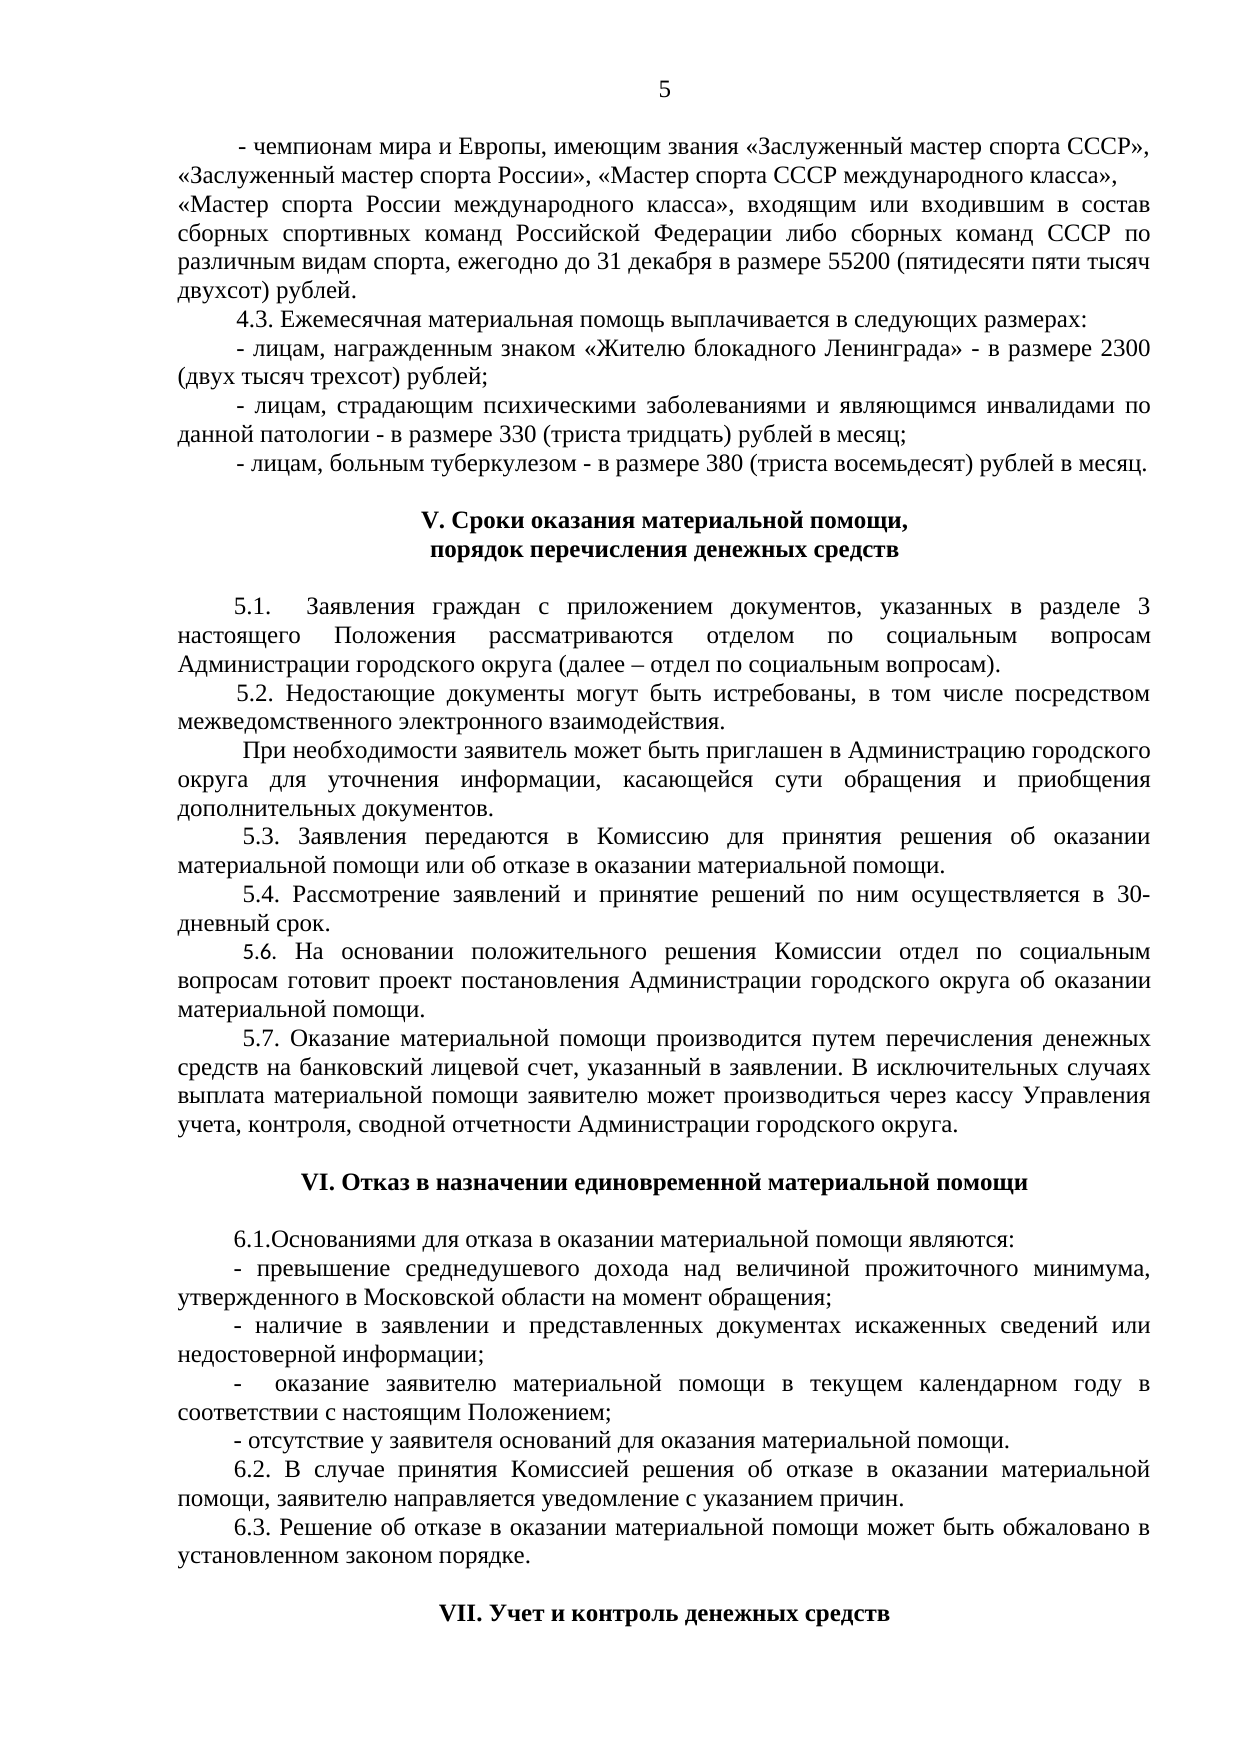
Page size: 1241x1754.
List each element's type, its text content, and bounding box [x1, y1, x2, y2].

text - лицам, награжденным знаком «Жителю блокадного Ленинграда» - в размере 2300 (двух тысяч трехсот) рублей; [177, 333, 1152, 390]
title VI. Отказ в назначении единовременной материальной помощи [177, 1167, 1152, 1195]
text При необходимости заявитель может быть приглашен в Администрацию городского округа для уточнения информации, касающейся сути обращения и приобщения дополнительных документов. [177, 735, 1152, 821]
text 5.6. На основании положительного решения Комиссии отдел по социальным вопросам готовит проект постановления Администрации городского округа об оказании материальной помощи. [177, 936, 1152, 1023]
text «Мастер спорта России международного класса», входящим или входившим в состав сборных спортивных команд Российской Федерации либо сборных команд СССР по различным видам спорта, ежегодно до 31 декабря в размере 55200 (пятидесяти пяти тысяч двухсот) рублей. [177, 189, 1152, 304]
title V. Сроки оказания материальной помощи, [177, 505, 1152, 534]
text - оказание заявителю материальной помощи в текущем календарном году в соответствии с настоящим Положением; [177, 1368, 1152, 1425]
text 6.1.Основаниями для отказа в оказании материальной помощи являются: [177, 1224, 1152, 1253]
text 6.3. Решение об отказе в оказании материальной помощи может быть обжаловано в установленном законом порядке. [177, 1512, 1152, 1569]
text 6.2. В случае принятия Комиссией решения об отказе в оказании материальной помощи, заявителю направляется уведомление с указанием причин. [177, 1454, 1152, 1512]
text - превышение среднедушевого дохода над величиной прожиточного минимума, утвержденного в Московской области на момент обращения; [177, 1253, 1152, 1310]
text 5.3. Заявления передаются в Комиссию для принятия решения об оказании материальной помощи или об отказе в оказании материальной помощи. [177, 821, 1152, 879]
text 4.3. Ежемесячная материальная помощь выплачивается в следующих размерах: [177, 304, 1152, 333]
title VII. Учет и контроль денежных средств [177, 1598, 1152, 1627]
text 5.1. Заявления граждан с приложением документов, указанных в разделе 3 настоящего Положения рассматриваются отделом по социальным вопросам Администрации городского округа (далее – отдел по социальным вопросам). [177, 591, 1152, 678]
text - чемпионам мира и Европы, имеющим звания «Заслуженный мастер спорта СССР», «Заслуженный мастер спорта России», «Мастер спорта СССР международного класса», [177, 131, 1152, 189]
text - наличие в заявлении и представленных документах искаженных сведений или недостоверной информации; [177, 1310, 1152, 1368]
text - лицам, больным туберкулезом - в размере 380 (триста восемьдесят) рублей в месяц. [177, 448, 1152, 476]
title порядок перечисления денежных средств [177, 534, 1152, 563]
text 5.4. Рассмотрение заявлений и принятие решений по ним осуществляется в 30-дневный срок. [177, 879, 1152, 936]
text - отсутствие у заявителя оснований для оказания материальной помощи. [177, 1425, 1152, 1454]
text 5.2. Недостающие документы могут быть истребованы, в том числе посредством межведомственного электронного взаимодействия. [177, 678, 1152, 735]
text 5.7. Оказание материальной помощи производится путем перечисления денежных средств на банковский лицевой счет, указанный в заявлении. В исключительных случаях выплата материальной помощи заявителю может производиться через кассу Управления учета, контроля, сводной отчетности Администрации городского округа. [177, 1023, 1152, 1138]
text - лицам, страдающим психическими заболеваниями и являющимся инвалидами по данной патологии - в размере 330 (триста тридцать) рублей в месяц; [177, 390, 1152, 448]
